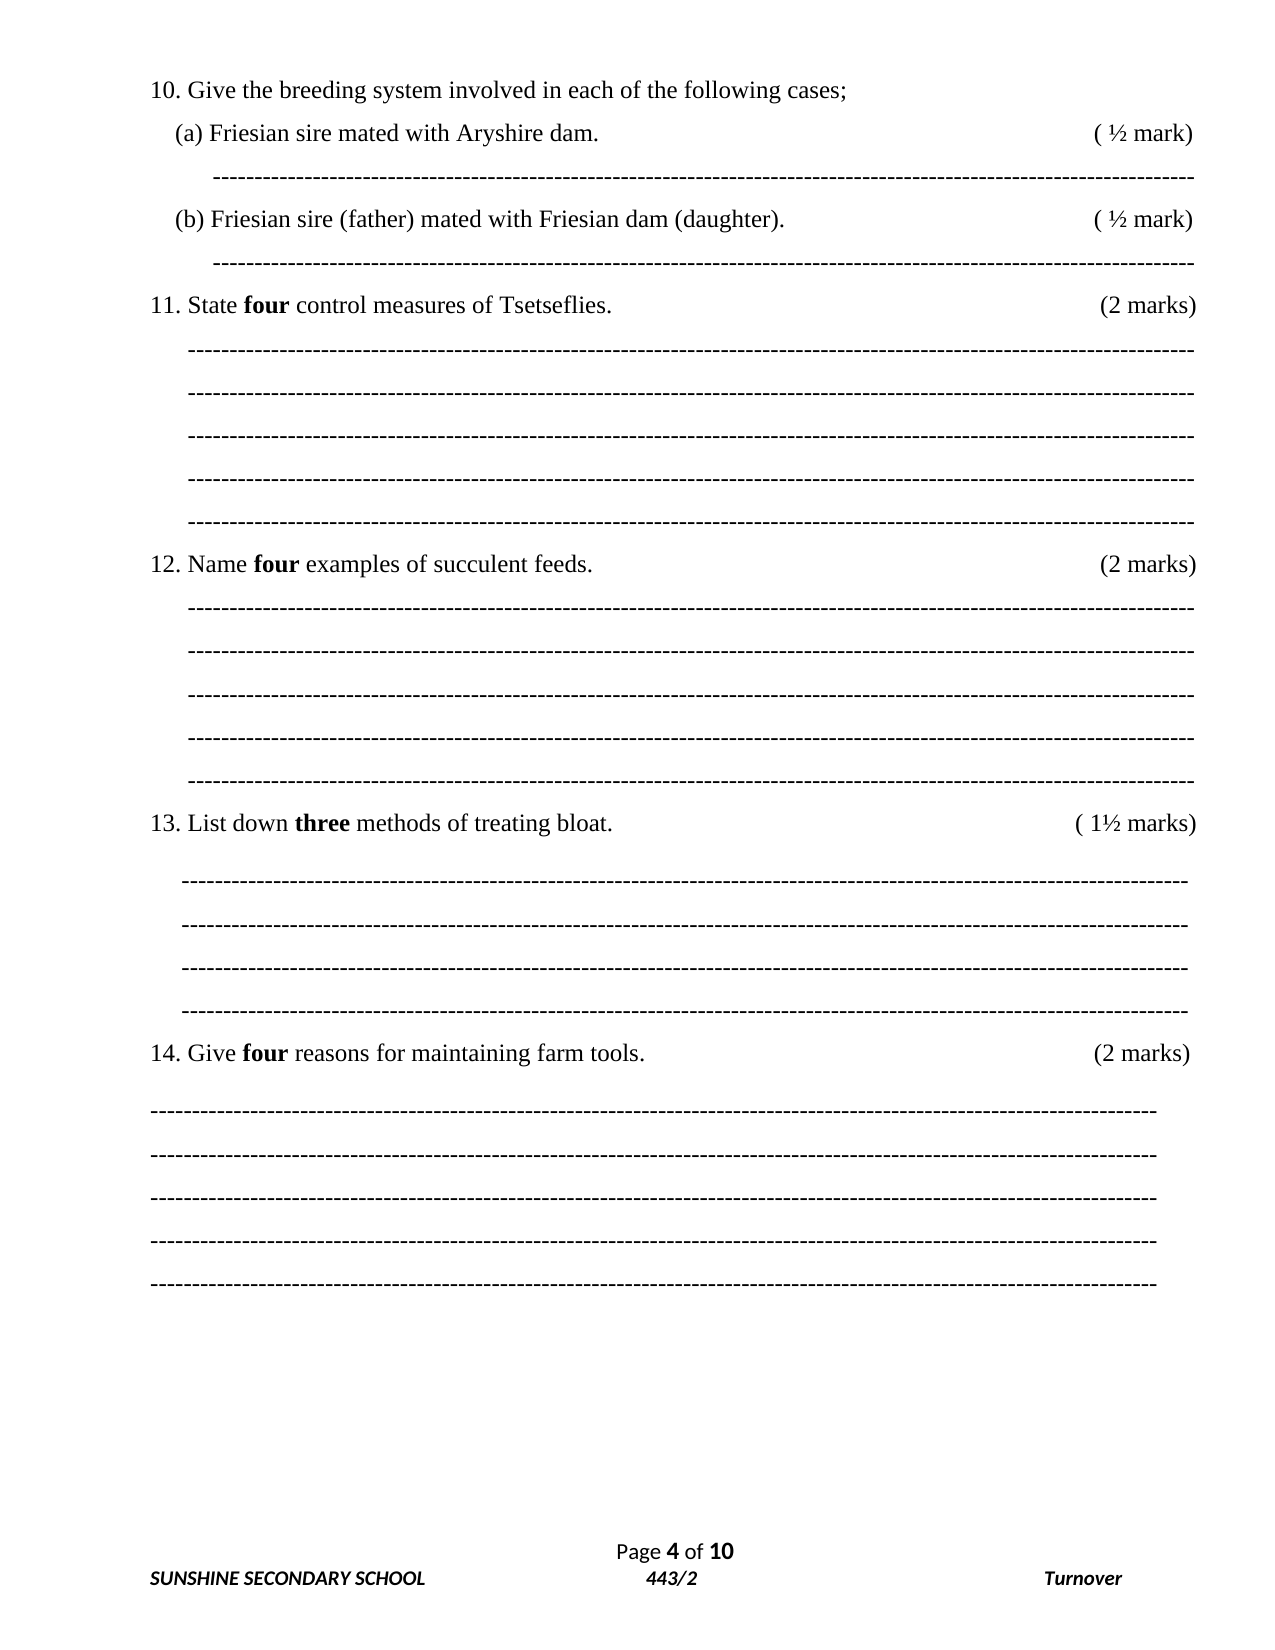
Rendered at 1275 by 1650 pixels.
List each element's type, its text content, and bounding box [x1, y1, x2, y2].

text ------------------------------------------------------------------------------------------------------------------------- [150, 420, 1200, 449]
text 10. Give the breeding system involved in each of the following cases; [150, 75, 1200, 104]
text 14. Give four reasons for maintaining farm tools. (2 marks) [150, 1038, 1200, 1067]
text ------------------------------------------------------------------------------------------------------------------------- [150, 1225, 1200, 1254]
text ------------------------------------------------------------------------------------------------------------------------- [150, 334, 1200, 362]
text ------------------------------------------------------------------------------------------------------------------------- [150, 952, 1200, 981]
text ------------------------------------------------------------------------------------------------------------------------- [150, 1182, 1200, 1211]
text 13. List down three methods of treating bloat. ( 1½ marks) [150, 808, 1200, 837]
text ------------------------------------------------------------------------------------------------------------------------- [150, 909, 1200, 937]
text ------------------------------------------------------------------------------------------------------------------------- [150, 866, 1200, 894]
text (b) Friesian sire (father) mated with Friesian dam (daughter). ( ½ mark) [150, 204, 1200, 233]
text ------------------------------------------------------------------------------------------------------------------------- [150, 679, 1200, 707]
text ------------------------------------------------------------------------------------------------------------------------- [150, 1139, 1200, 1167]
text ------------------------------------------------------------------------------------------------------------------------- [150, 463, 1200, 492]
text (a) Friesian sire mated with Aryshire dam. ( ½ mark) [150, 118, 1200, 147]
text ------------------------------------------------------------------------------------------------------------------------- [150, 592, 1200, 621]
text ---------------------------------------------------------------------------------------------------------------------- [150, 247, 1200, 276]
text ------------------------------------------------------------------------------------------------------------------------- [150, 1268, 1200, 1297]
text 11. State four control measures of Tsetseflies. (2 marks) [150, 291, 1200, 319]
text ------------------------------------------------------------------------------------------------------------------------- [150, 636, 1200, 664]
text ------------------------------------------------------------------------------------------------------------------------- [150, 995, 1200, 1024]
text 12. Name four examples of succulent feeds. (2 marks) [150, 549, 1200, 578]
text ------------------------------------------------------------------------------------------------------------------------- [150, 377, 1200, 406]
text ------------------------------------------------------------------------------------------------------------------------- [150, 765, 1200, 794]
text ------------------------------------------------------------------------------------------------------------------------- [150, 506, 1200, 535]
text ------------------------------------------------------------------------------------------------------------------------- [150, 722, 1200, 751]
text ---------------------------------------------------------------------------------------------------------------------- [150, 161, 1200, 190]
text ------------------------------------------------------------------------------------------------------------------------- [150, 1096, 1200, 1124]
